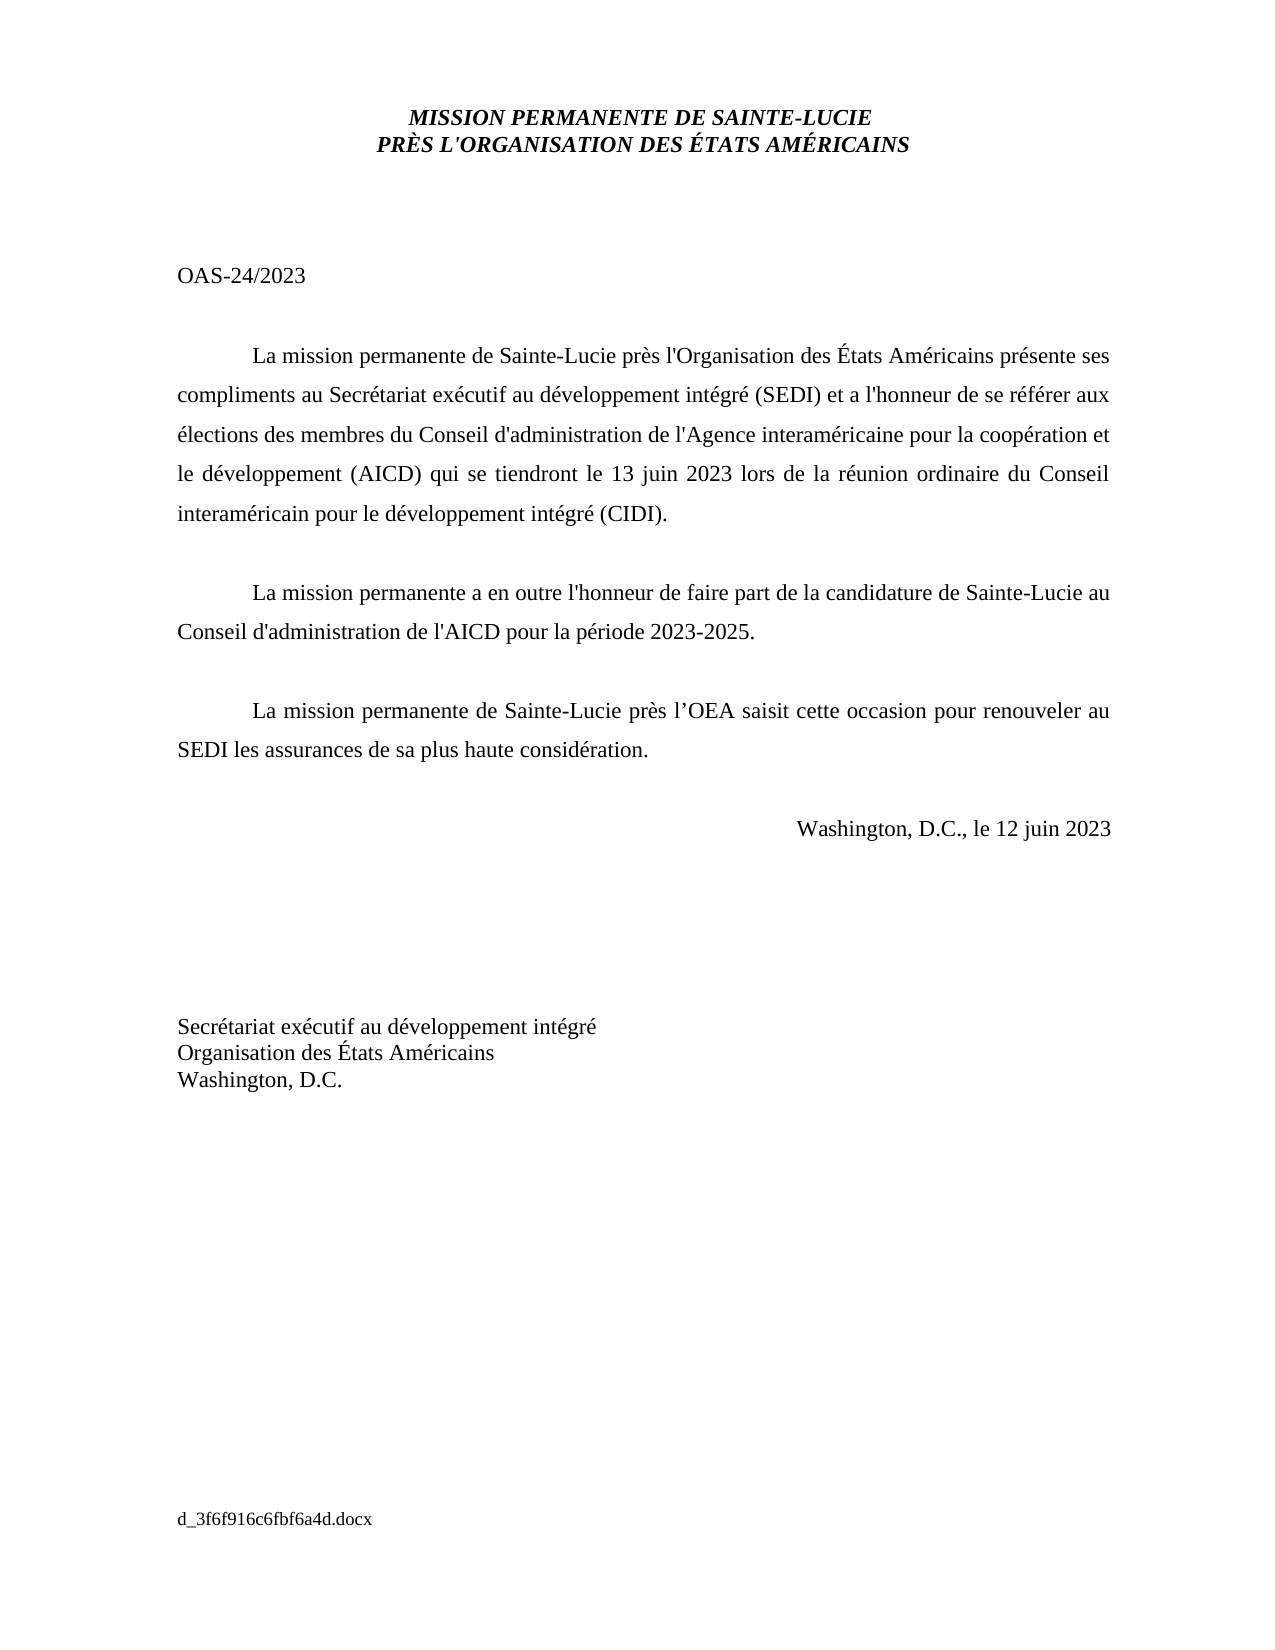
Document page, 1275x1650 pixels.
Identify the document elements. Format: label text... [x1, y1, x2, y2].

text La mission permanente de Sainte-Lucie près l’OEA saisit cette occasion pour renouveler au SEDI les assurances de sa plus haute considération. [177, 697, 1111, 763]
text Washington, D.C. [177, 1066, 1111, 1092]
text Washington, D.C., le 12 juin 2023 [177, 815, 1111, 842]
text Secrétariat exécutif au développement intégré Organisation des États Américains [177, 1013, 1111, 1066]
text La mission permanente a en outre l'honneur de faire part de la candidature de Sainte-Lucie au Conseil d'administration de l'AICD pour la période 2023-2025. [177, 578, 1111, 644]
text OAS-24/2023 [177, 263, 1111, 289]
text La mission permanente de Sainte-Lucie près l'Organisation des États Américains présente ses compliments au Secrétariat exécutif au développement intégré (SEDI) et a l'honneur de se référer aux élections des membres du Conseil d'administration de l'Agence interaméricaine pour la coopération et le développement (AICD) qui se tiendront le 13 juin 2023 lors de la réunion ordinaire du Conseil interaméricain pour le développement intégré (CIDI). [177, 342, 1111, 526]
text MISSION PERMANENTE DE SAINTE-LUCIE PRÈS L'ORGANISATION DES ÉTATS AMÉRICAINS [177, 104, 1111, 157]
